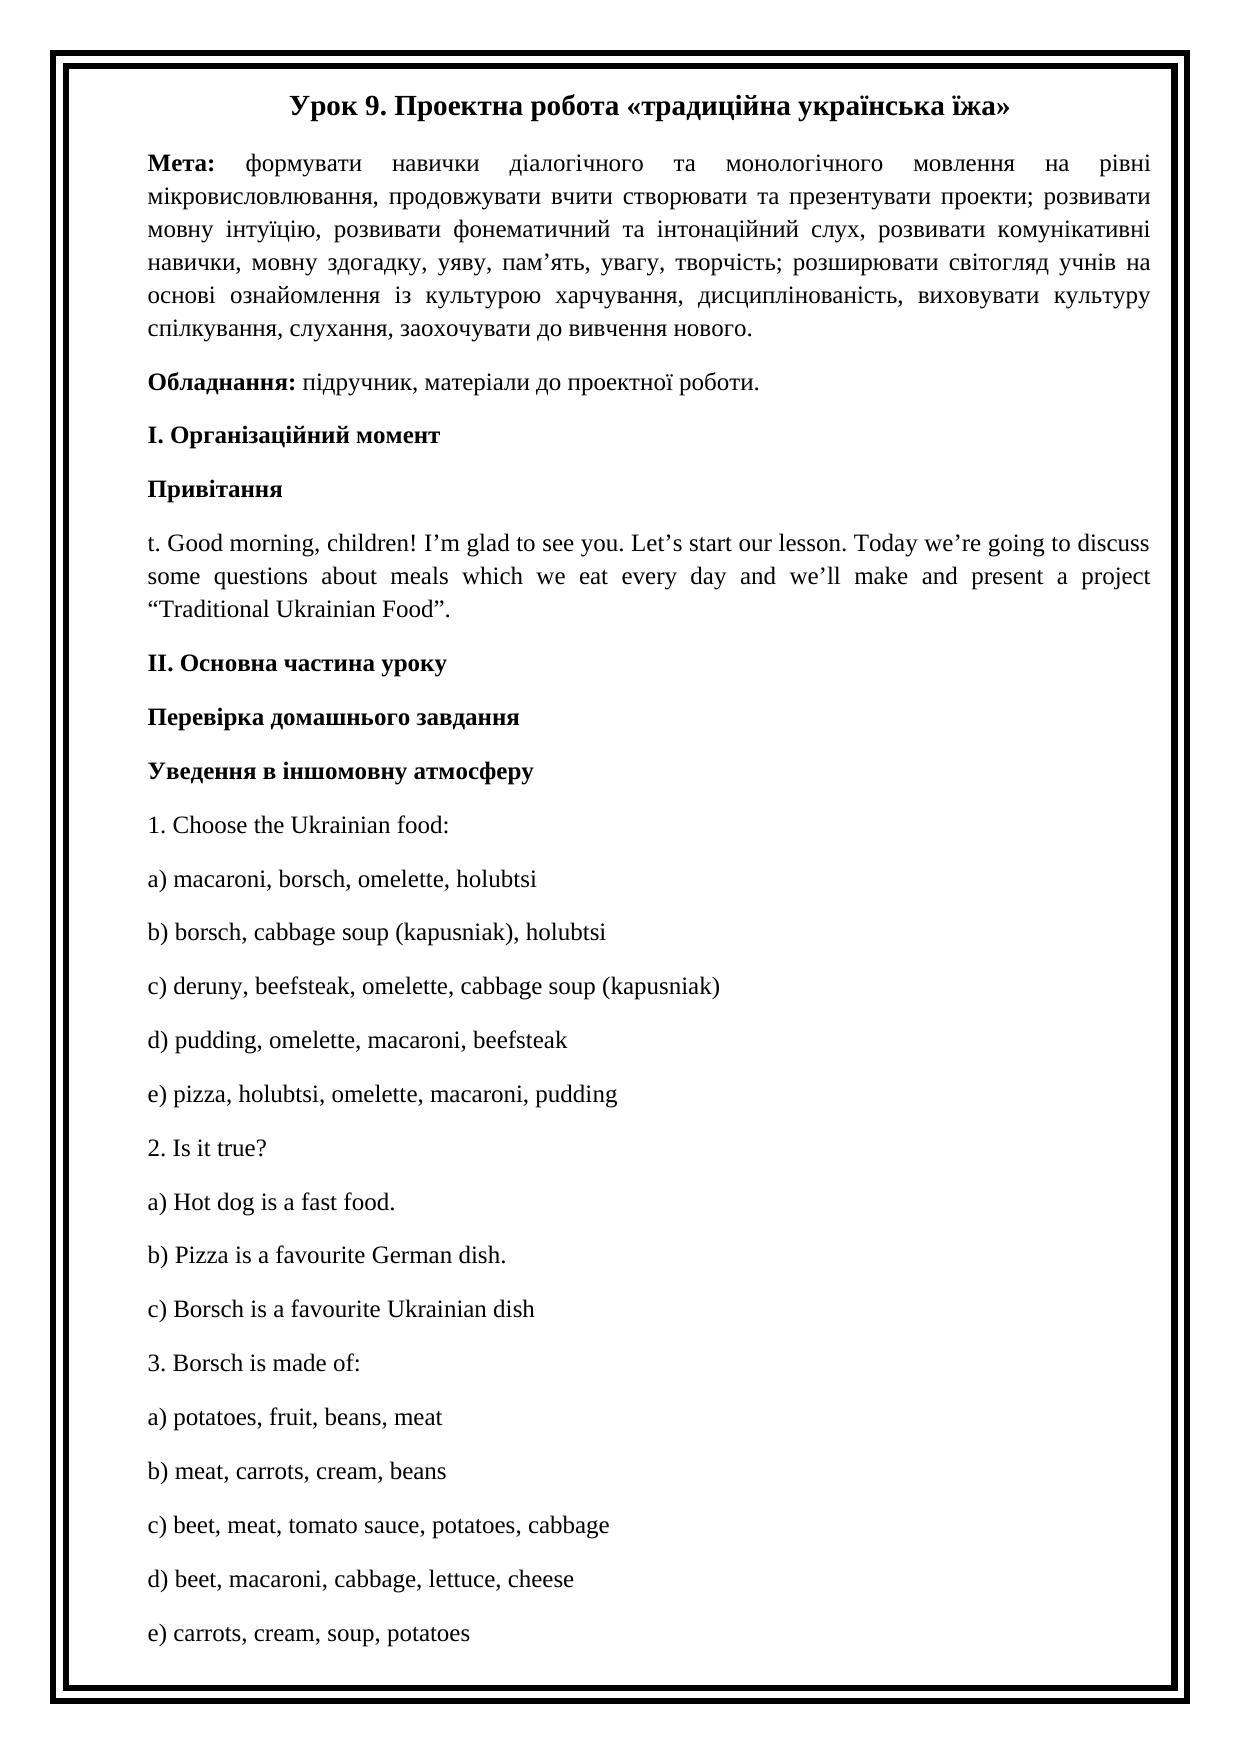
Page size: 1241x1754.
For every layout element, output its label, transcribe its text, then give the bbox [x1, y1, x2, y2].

text b) Pizza is a favourite German dish. [147, 1241, 1152, 1269]
text 1. Choose the Ukrainian food: [147, 810, 1152, 838]
text I. Організаційний момент [147, 421, 1152, 449]
text t. Good morning, children! I’m glad to see you. Let’s start our lesson. Today we’re going to discuss some questions about meals which we eat every day and we’ll make and present a project “Traditional Ukrainian Food”. [147, 528, 1152, 623]
text e) carrots, cream, soup, potatoes [147, 1618, 1152, 1646]
text c) deruny, beefsteak, omelette, cabbage soup (kapusniak) [147, 971, 1152, 1000]
text 3. Borsch is made of: [147, 1348, 1152, 1377]
text e) pizza, holubtsi, omelette, macaroni, pudding [147, 1079, 1152, 1108]
text d) pudding, omelette, macaroni, beefsteak [147, 1025, 1152, 1054]
text c) beet, meat, tomato sauce, potatoes, cabbage [147, 1510, 1152, 1539]
text a) macaroni, borsch, omelette, holubtsi [147, 864, 1152, 892]
text Перевірка домашнього завдання [147, 702, 1152, 731]
text Привітання [147, 474, 1152, 503]
text b) meat, carrots, cream, beans [147, 1456, 1152, 1485]
text a) potatoes, fruit, beans, meat [147, 1402, 1152, 1431]
text c) Borsch is a favourite Ukrainian dish [147, 1294, 1152, 1323]
text Мета: формувати навички діалогічного та монологічного мовлення на рівні мікровисловлювання, продовжувати вчити створювати та презентувати проекти; розвивати мовну інтуїцію, розвивати фонематичний та інтонаційний слух, розвивати комунікативні навички, мовну здогадку, уяву, пам’ять, увагу, творчість; розширювати світогляд учнів на основі ознайомлення із культурою харчування, дисциплінованість, виховувати культуру спілкування, слухання, заохочувати до вивчення нового. [147, 148, 1152, 342]
text 2. Is it true? [147, 1133, 1152, 1162]
text b) borsch, cabbage soup (kapusniak), holubtsi [147, 917, 1152, 946]
text Уведення в іншомовну атмосферу [147, 756, 1152, 785]
text d) beet, macaroni, cabbage, lettuce, cheese [147, 1564, 1152, 1592]
text Обладнання: підручник, матеріали до проектної роботи. [147, 367, 1152, 396]
text II. Основна частина уроку [147, 648, 1152, 677]
text a) Hot dog is a fast food. [147, 1187, 1152, 1216]
text Урок 9. Проектна робота «традиційна українська їжа» [147, 88, 1152, 122]
